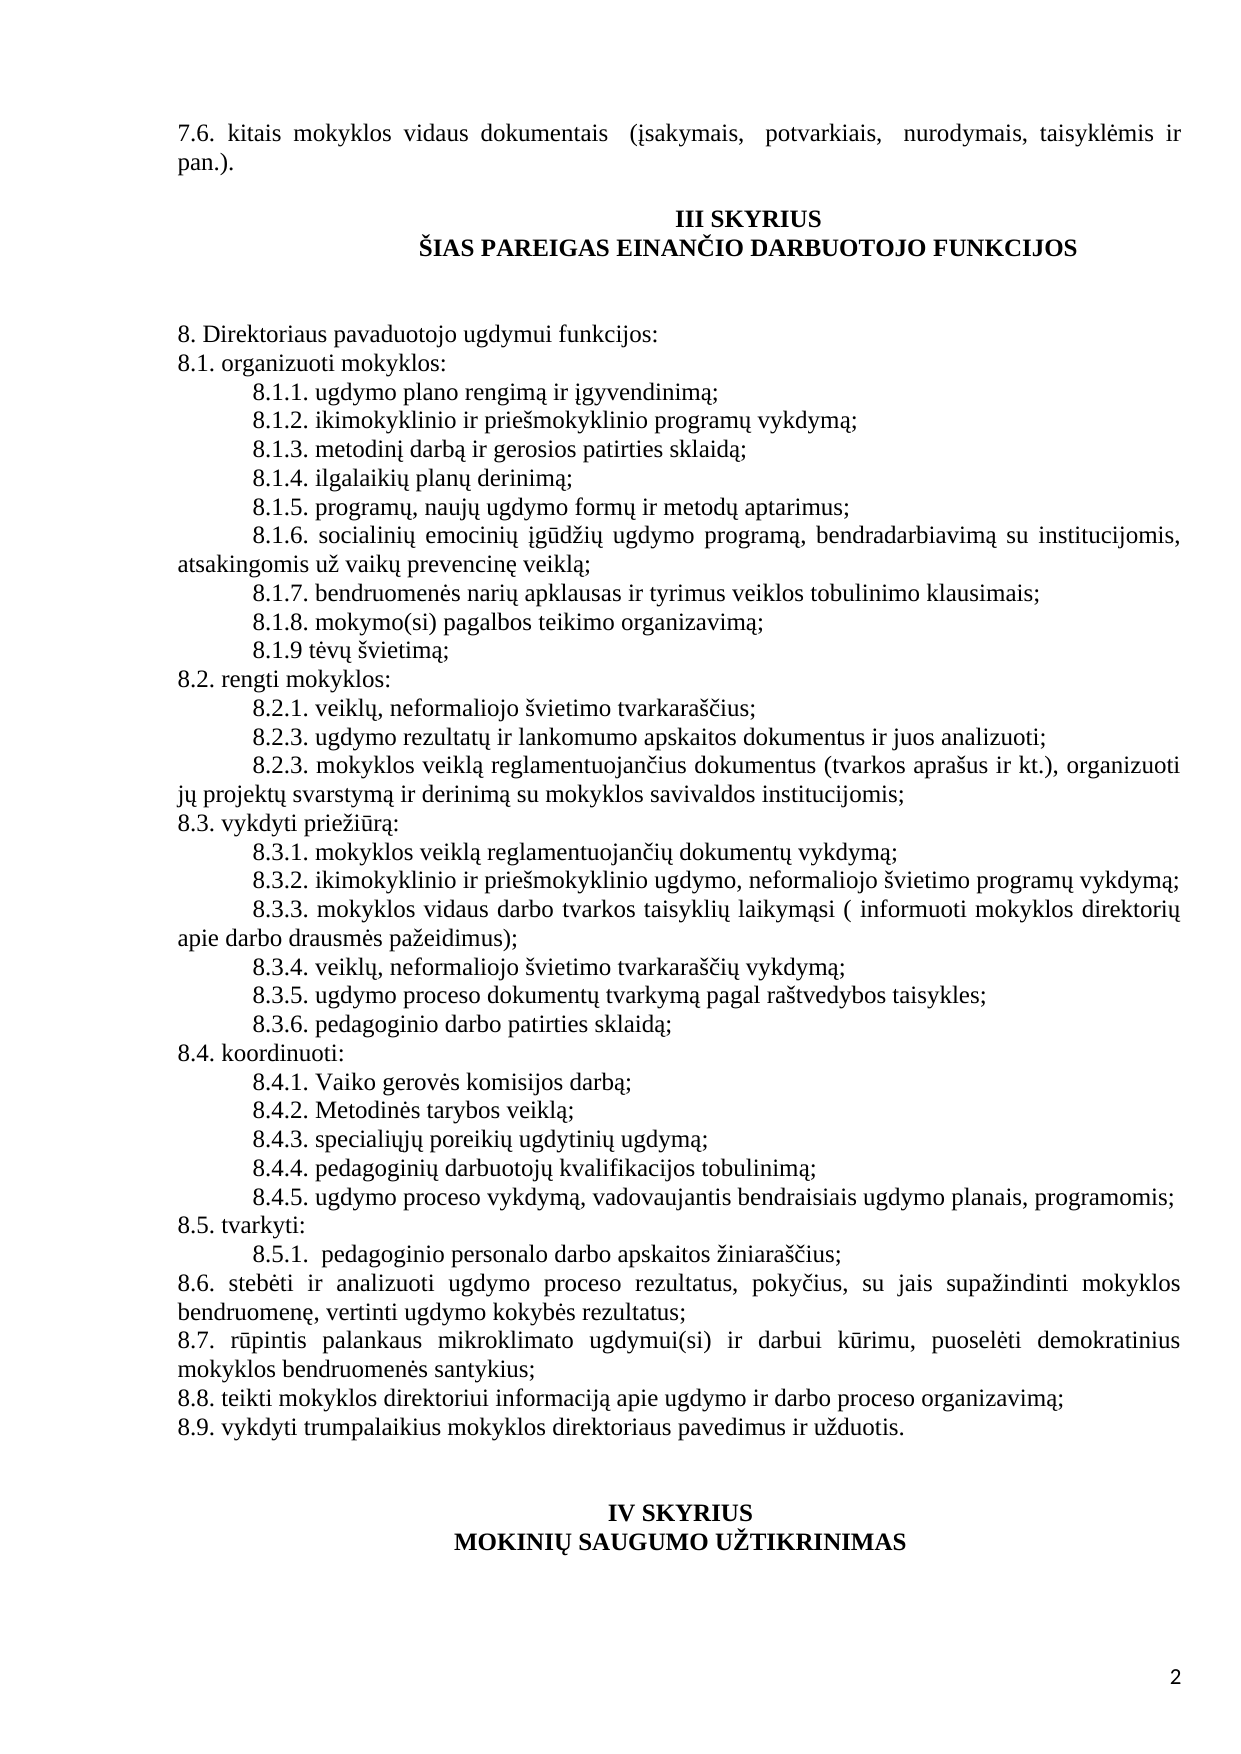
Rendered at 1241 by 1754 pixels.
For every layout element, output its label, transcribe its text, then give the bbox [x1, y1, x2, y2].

text 8.3.3. mokyklos vidaus darbo tvarkos taisyklių laikymąsi ( informuoti mokyklos direktorių apie darbo drausmės pažeidimus); [177, 894, 1181, 952]
text 8.1.8. mokymo(si) pagalbos teikimo organizavimą; [177, 607, 1181, 636]
text 8.3.6. pedagoginio darbo patirties sklaidą; [177, 1009, 1181, 1038]
text 8.6. stebėti ir analizuoti ugdymo proceso rezultatus, pokyčius, su jais supažindinti mokyklos bendruomenę, vertinti ugdymo kokybės rezultatus; [177, 1268, 1181, 1326]
text 8.1. organizuoti mokyklos: [177, 348, 1181, 377]
text 8.4.1. Vaiko gerovės komisijos darbą; [177, 1067, 1181, 1096]
text 8.3. vykdyti priežiūrą: [177, 808, 1181, 837]
text 8.1.9 tėvų švietimą; [177, 636, 1181, 664]
text IV SKYRIUS [177, 1498, 1183, 1527]
text 8.5.1. pedagoginio personalo darbo apskaitos žiniaraščius; [177, 1239, 1181, 1268]
text 8.1.2. ikimokyklinio ir priešmokyklinio programų vykdymą; [177, 406, 1181, 434]
text 8. Direktoriaus pavaduotojo ugdymui funkcijos: [177, 319, 1181, 348]
text 8.4.2. Metodinės tarybos veiklą; [177, 1096, 1181, 1124]
text 8.9. vykdyti trumpalaikius mokyklos direktoriaus pavedimus ir užduotis. [177, 1412, 1181, 1441]
text MOKINIŲ SAUGUMO UŽTIKRINIMAS [177, 1527, 1183, 1556]
text ŠIAS PAREIGAS EINANČIO DARBUOTOJO FUNKCIJOS [313, 233, 1183, 262]
text 8.1.1. ugdymo plano rengimą ir įgyvendinimą; [177, 377, 1181, 406]
text 8.3.5. ugdymo proceso dokumentų tvarkymą pagal raštvedybos taisykles; [177, 981, 1181, 1009]
text 8.2.1. veiklų, neformaliojo švietimo tvarkaraščius; [177, 693, 1181, 722]
text 8.4.3. specialiųjų poreikių ugdytinių ugdymą; [177, 1124, 1181, 1153]
text 8.7. rūpintis palankaus mikroklimato ugdymui(si) ir darbui kūrimu, puoselėti demokratinius mokyklos bendruomenės santykius; [177, 1326, 1181, 1383]
text 8.2. rengti mokyklos: [177, 664, 1181, 693]
text 8.4. koordinuoti: [177, 1038, 1181, 1067]
text 8.1.3. metodinį darbą ir gerosios patirties sklaidą; [177, 434, 1181, 463]
text 8.3.2. ikimokyklinio ir priešmokyklinio ugdymo, neformaliojo švietimo programų vykdymą; [177, 866, 1181, 894]
text 8.1.4. ilgalaikių planų derinimą; [177, 463, 1181, 492]
text 8.4.4. pedagoginių darbuotojų kvalifikacijos tobulinimą; [177, 1153, 1181, 1182]
text 8.1.6. socialinių emocinių įgūdžių ugdymo programą, bendradarbiavimą su institucijomis, atsakingomis už vaikų prevencinę veiklą; [177, 521, 1181, 578]
text III SKYRIUS [313, 204, 1183, 233]
text 8.1.7. bendruomenės narių apklausas ir tyrimus veiklos tobulinimo klausimais; [177, 578, 1181, 607]
text 8.2.3. ugdymo rezultatų ir lankomumo apskaitos dokumentus ir juos analizuoti; [177, 722, 1181, 751]
text 8.1.5. programų, naujų ugdymo formų ir metodų aptarimus; [177, 492, 1181, 521]
text 8.3.1. mokyklos veiklą reglamentuojančių dokumentų vykdymą; [177, 837, 1181, 866]
text 7.6. kitais mokyklos vidaus dokumentais (įsakymais, potvarkiais, nurodymais, taisyklėmis ir pan.). [177, 118, 1181, 176]
text 8.2.3. mokyklos veiklą reglamentuojančius dokumentus (tvarkos aprašus ir kt.), organizuoti jų projektų svarstymą ir derinimą su mokyklos savivaldos institucijomis; [177, 751, 1181, 808]
text 8.5. tvarkyti: [177, 1211, 1181, 1239]
text 8.8. teikti mokyklos direktoriui informaciją apie ugdymo ir darbo proceso organizavimą; [177, 1383, 1181, 1412]
text 8.3.4. veiklų, neformaliojo švietimo tvarkaraščių vykdymą; [177, 952, 1181, 981]
text 8.4.5. ugdymo proceso vykdymą, vadovaujantis bendraisiais ugdymo planais, programomis; [177, 1182, 1181, 1211]
